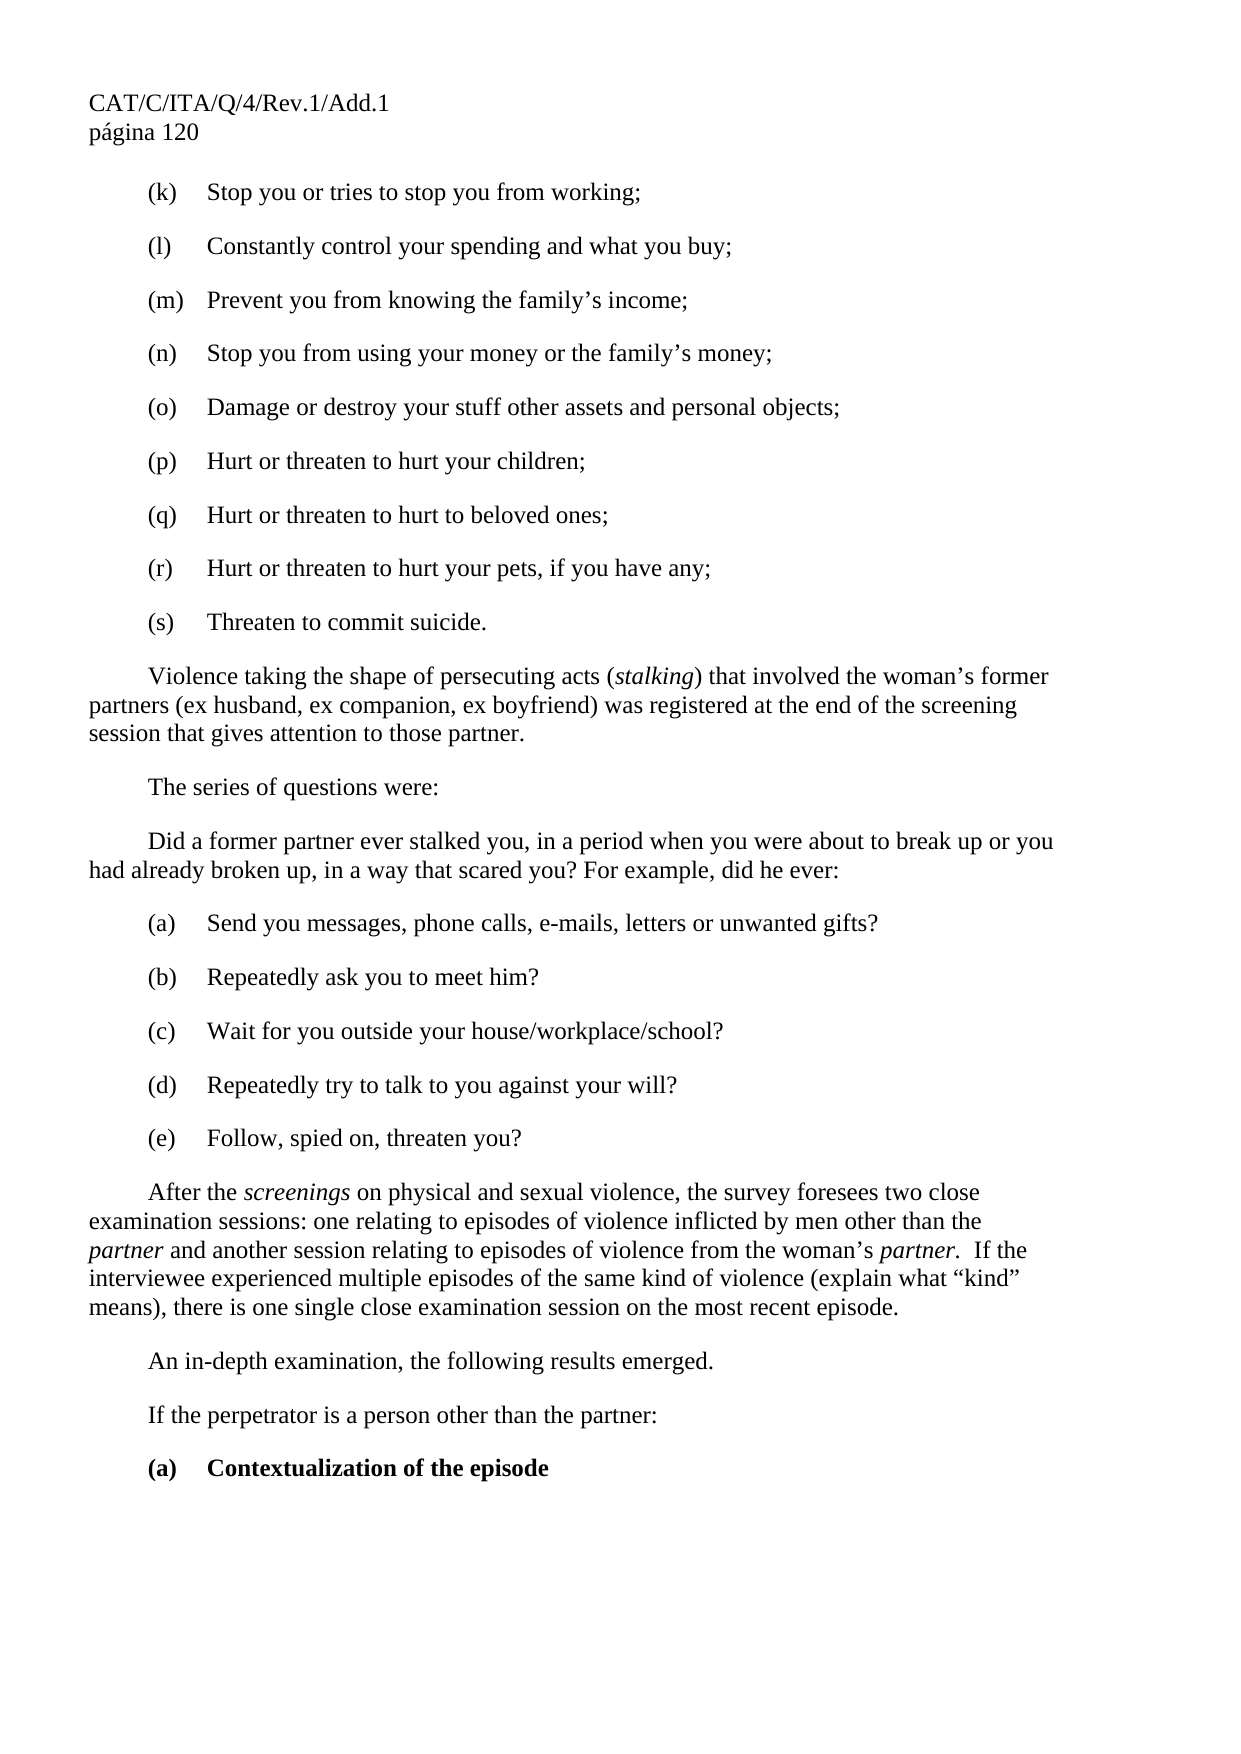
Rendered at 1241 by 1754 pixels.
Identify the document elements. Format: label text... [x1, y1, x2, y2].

text (c) Wait for you outside your house/workplace/school? [88, 1016, 1063, 1045]
text The series of questions were: [88, 772, 1063, 801]
text (e) Follow, spied on, threaten you? [88, 1123, 1063, 1152]
text (a) Send you messages, phone calls, e-mails, letters or unwanted gifts? [88, 908, 1063, 937]
text (b) Repeatedly ask you to meet him? [88, 962, 1063, 991]
text (m) Prevent you from knowing the family’s income; [88, 285, 1063, 313]
text (d) Repeatedly try to talk to you against your will? [88, 1070, 1063, 1098]
text (n) Stop you from using your money or the family’s money; [88, 338, 1063, 367]
text (k) Stop you or tries to stop you from working; [88, 177, 1063, 206]
text Did a former partner ever stalked you, in a period when you were about to break up or you had already broken up, in a way that scared you? For example, did he ever: [88, 826, 1063, 883]
text (q) Hurt or threaten to hurt to beloved ones; [88, 500, 1063, 528]
text (l) Constantly control your spending and what you buy; [88, 231, 1063, 260]
text After the screenings on physical and sexual violence, the survey foresees two close examination sessions: one relating to episodes of violence inflicted by men other than the partner and another session relating to episodes of violence from the woman’s partner. If the interviewee experienced multiple episodes of the same kind of violence (explain what “kind” means), there is one single close examination session on the most recent episode. [88, 1177, 1063, 1321]
text If the perpetrator is a person other than the partner: [88, 1400, 1063, 1428]
text An in-depth examination, the following results emerged. [88, 1346, 1063, 1375]
text (s) Threaten to commit suicide. [88, 607, 1063, 636]
text (r) Hurt or threaten to hurt your pets, if you have any; [88, 553, 1063, 582]
text (a) Contextualization of the episode [88, 1453, 1063, 1482]
text (p) Hurt or threaten to hurt your children; [88, 446, 1063, 475]
text Violence taking the shape of persecuting acts (stalking) that involved the woman’s former partners (ex husband, ex companion, ex boyfriend) was registered at the end of the screening session that gives attention to those partner. [88, 661, 1063, 747]
text (o) Damage or destroy your stuff other assets and personal objects; [88, 392, 1063, 421]
